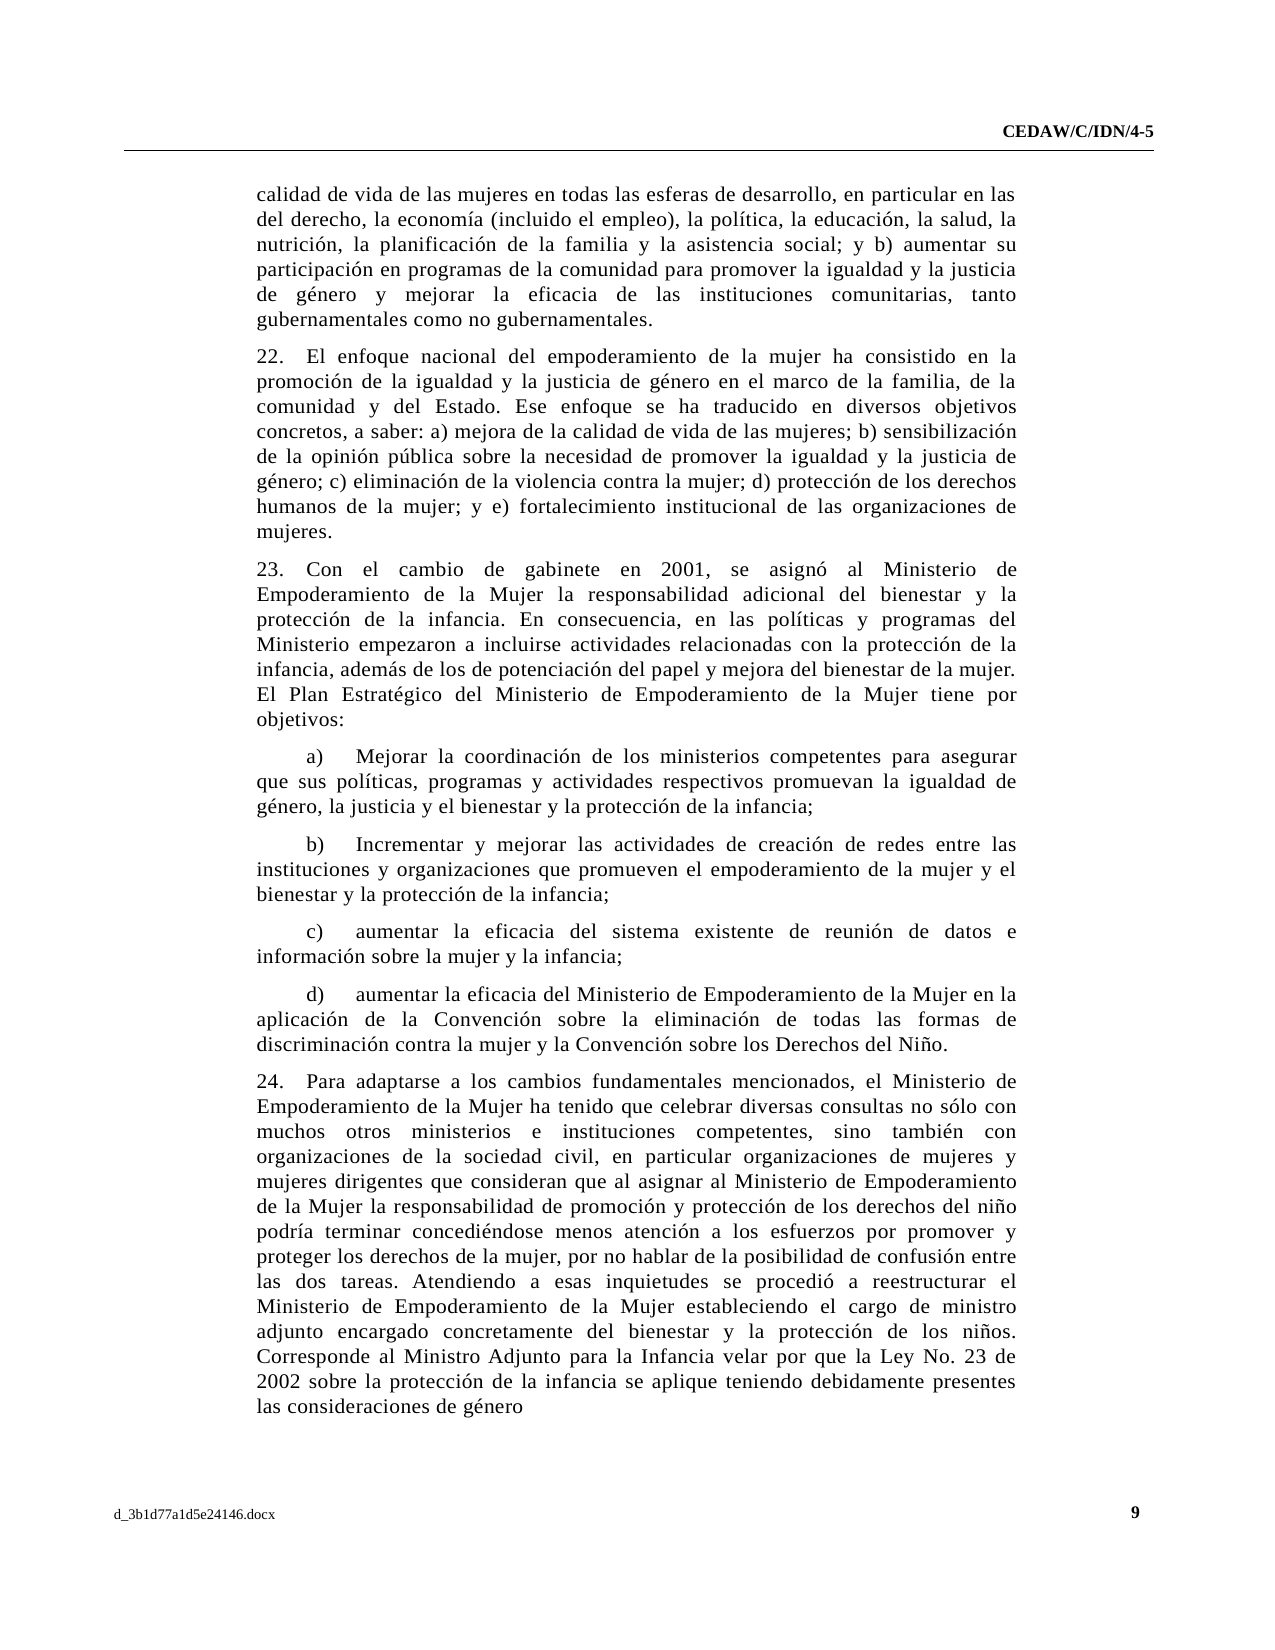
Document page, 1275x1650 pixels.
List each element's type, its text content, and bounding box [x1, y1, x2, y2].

list Para adaptarse a los cambios fundamentales mencionados, el Ministerio de Empoderamiento de la Mujer ha tenido que celebrar diversas consultas no sólo con muchos otros ministerios e instituciones competentes, sino también con organizaciones de la sociedad civil, en particular organizaciones de mujeres y mujeres dirigentes que consideran que al asignar al Ministerio de Empoderamiento de la Mujer la responsabilidad de promoción y protección de los derechos del niño podría terminar concediéndose menos atención a los esfuerzos por promover y proteger los derechos de la mujer, por no hablar de la posibilidad de confusión entre las dos tareas. Atendiendo a esas inquietudes se procedió a reestructurar el Ministerio de Empoderamiento de la Mujer estableciendo el cargo de ministro adjunto encargado concretamente del bienestar y la protección de los niños. Corresponde al Ministro Adjunto para la Infancia velar por que la Ley No. 23 de 2002 sobre la protección de la infancia se aplique teniendo debidamente presentes las consideraciones de género [256, 1069, 1018, 1419]
text a) Mejorar la coordinación de los ministerios competentes para asegurar que sus políticas, programas y actividades respectivos promuevan la igualdad de género, la justicia y el bienestar y la protección de la infancia; [256, 744, 1018, 819]
text c) aumentar la eficacia del sistema existente de reunión de datos e información sobre la mujer y la infancia; [256, 919, 1018, 969]
text b) Incrementar y mejorar las actividades de creación de redes entre las instituciones y organizaciones que promueven el empoderamiento de la mujer y el bienestar y la protección de la infancia; [256, 831, 1018, 906]
text d) aumentar la eficacia del Ministerio de Empoderamiento de la Mujer en la aplicación de la Convención sobre la eliminación de todas las formas de discriminación contra la mujer y la Convención sobre los Derechos del Niño. [256, 981, 1018, 1056]
list El enfoque nacional del empoderamiento de la mujer ha consistido en la promoción de la igualdad y la justicia de género en el marco de la familia, de la comunidad y del Estado. Ese enfoque se ha traducido en diversos objetivos concretos, a saber: a) mejora de la calidad de vida de las mujeres; b) sensibilización de la opinión pública sobre la necesidad de promover la igualdad y la justicia de género; c) eliminación de la violencia contra la mujer; d) protección de los derechos humanos de la mujer; y e) fortalecimiento institucional de las organizaciones de mujeres. [256, 344, 1018, 544]
list Con el cambio de gabinete en 2001, se asignó al Ministerio de Empoderamiento de la Mujer la responsabilidad adicional del bienestar y la protección de la infancia. En consecuencia, en las políticas y programas del Ministerio empezaron a incluirse actividades relacionadas con la protección de la infancia, además de los de potenciación del papel y mejora del bienestar de la mujer. El Plan Estratégico del Ministerio de Empoderamiento de la Mujer tiene por objetivos: [256, 556, 1018, 731]
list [256, 181, 1018, 331]
